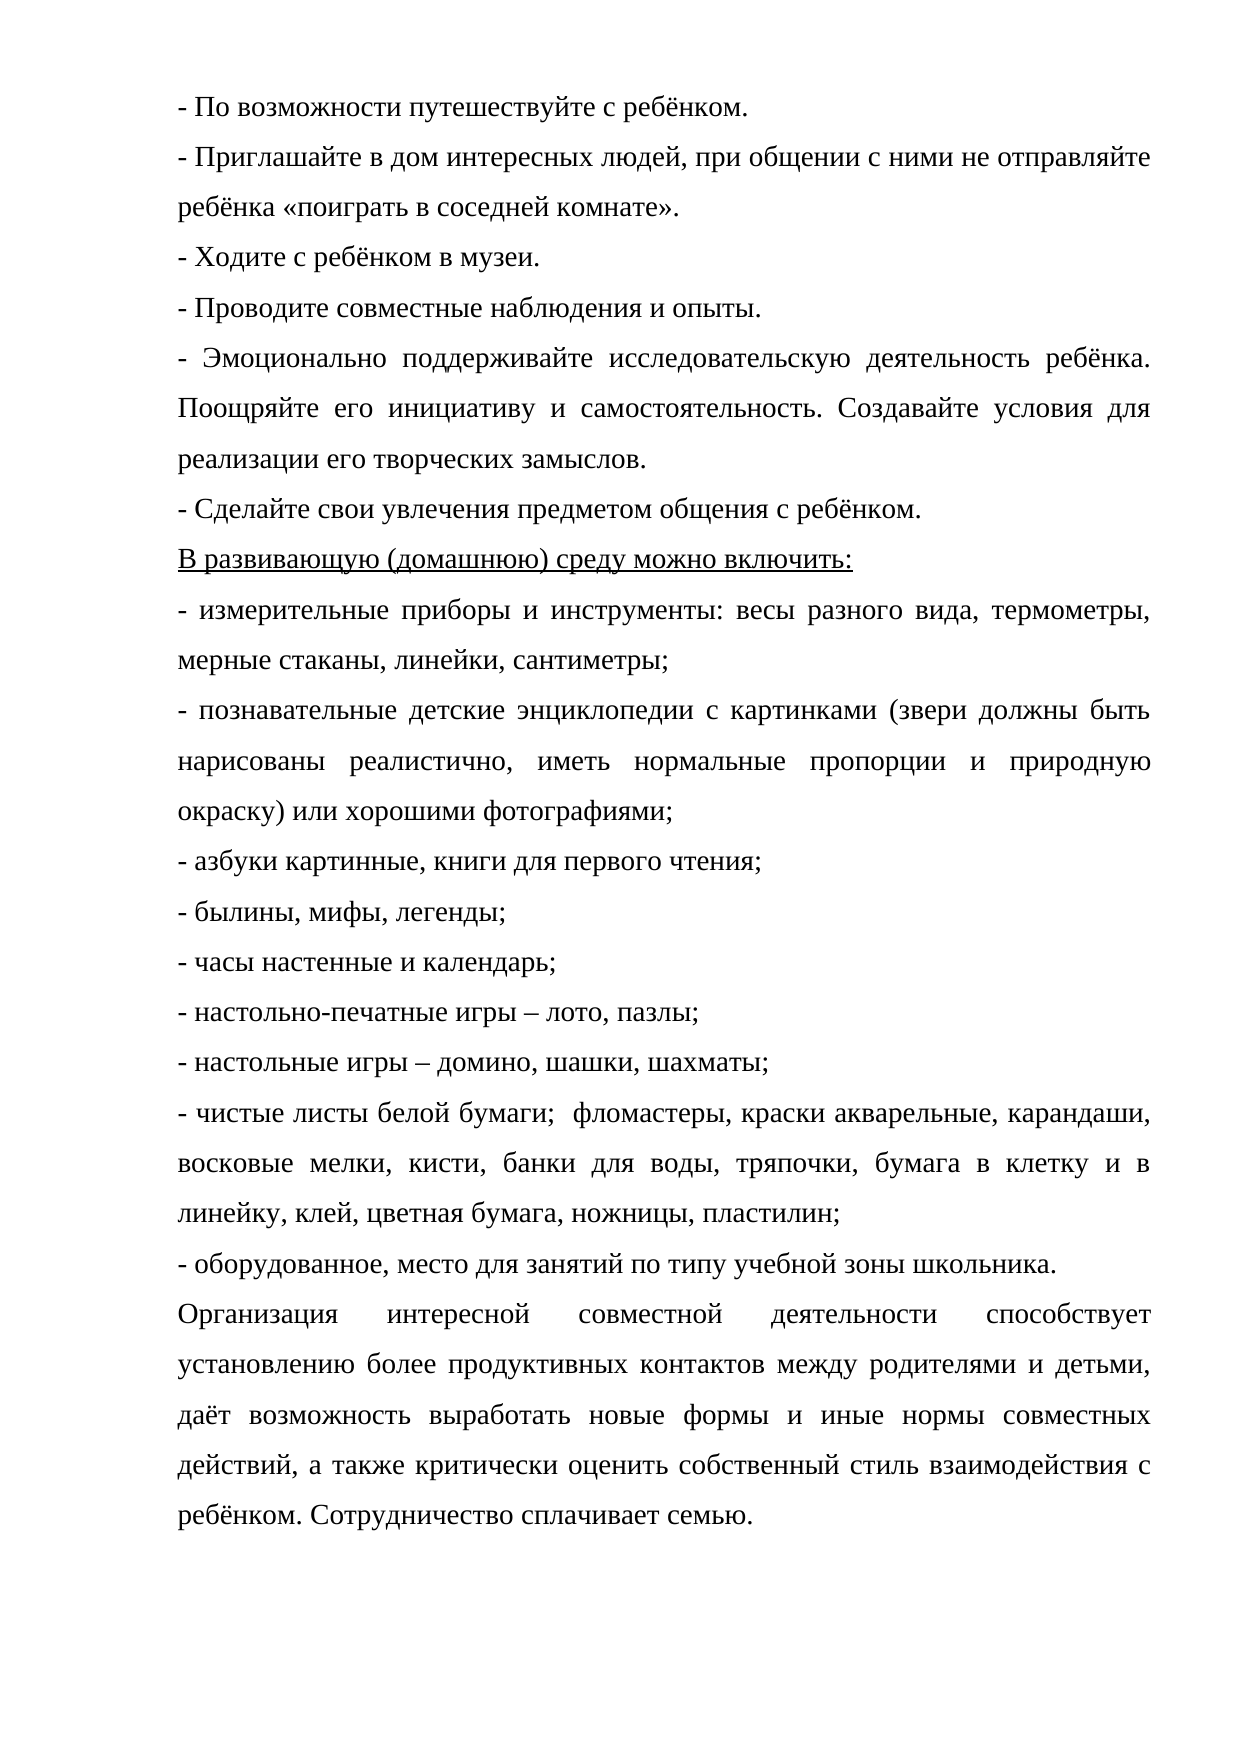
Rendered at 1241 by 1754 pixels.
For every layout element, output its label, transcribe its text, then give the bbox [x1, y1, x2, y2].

text - чистые листы белой бумаги; фломастеры, краски акварельные, карандаши, восковые мелки, кисти, банки для воды, тряпочки, бумага в клетку и в линейку, клей, цветная бумага, ножницы, пластилин; [177, 1095, 1152, 1229]
text Организация интересной совместной деятельности способствует установлению более продуктивных контактов между родителями и детьми, даёт возможность выработать новые формы и иные нормы совместных действий, а также критически оценить собственный стиль взаимодействия с ребёнком. Сотрудничество сплачивает семью. [177, 1296, 1152, 1531]
text - познавательные детские энциклопедии с картинками (звери должны быть нарисованы реалистично, иметь нормальные пропорции и природную окраску) или хорошими фотографиями; [177, 692, 1152, 827]
text В развивающую (домашнюю) среду можно включить: [177, 541, 1152, 575]
text - настольные игры – домино, шашки, шахматы; [177, 1044, 1152, 1078]
text - Эмоционально поддерживайте исследовательскую деятельность ребёнка. Поощряйте его инициативу и самостоятельность. Создавайте условия для реализации его творческих замыслов. [177, 340, 1152, 474]
text - Сделайте свои увлечения предметом общения с ребёнком. [177, 491, 1152, 525]
text - часы настенные и календарь; [177, 944, 1152, 977]
text - оборудованное, место для занятий по типу учебной зоны школьника. [177, 1246, 1152, 1279]
text - Ходите с ребёнком в музеи. [177, 239, 1152, 273]
text - Проводите совместные наблюдения и опыты. [177, 290, 1152, 323]
text - измерительные приборы и инструменты: весы разного вида, термометры, мерные стаканы, линейки, сантиметры; [177, 592, 1152, 676]
text - азбуки картинные, книги для первого чтения; [177, 843, 1152, 877]
text - былины, мифы, легенды; [177, 894, 1152, 927]
text - Приглашайте в дом интересных людей, при общении с ними не отправляйте ребёнка «поиграть в соседней комнате». [177, 139, 1152, 223]
text - настольно-печатные игры – лото, пазлы; [177, 994, 1152, 1028]
text - По возможности путешествуйте с ребёнком. [177, 89, 1152, 122]
